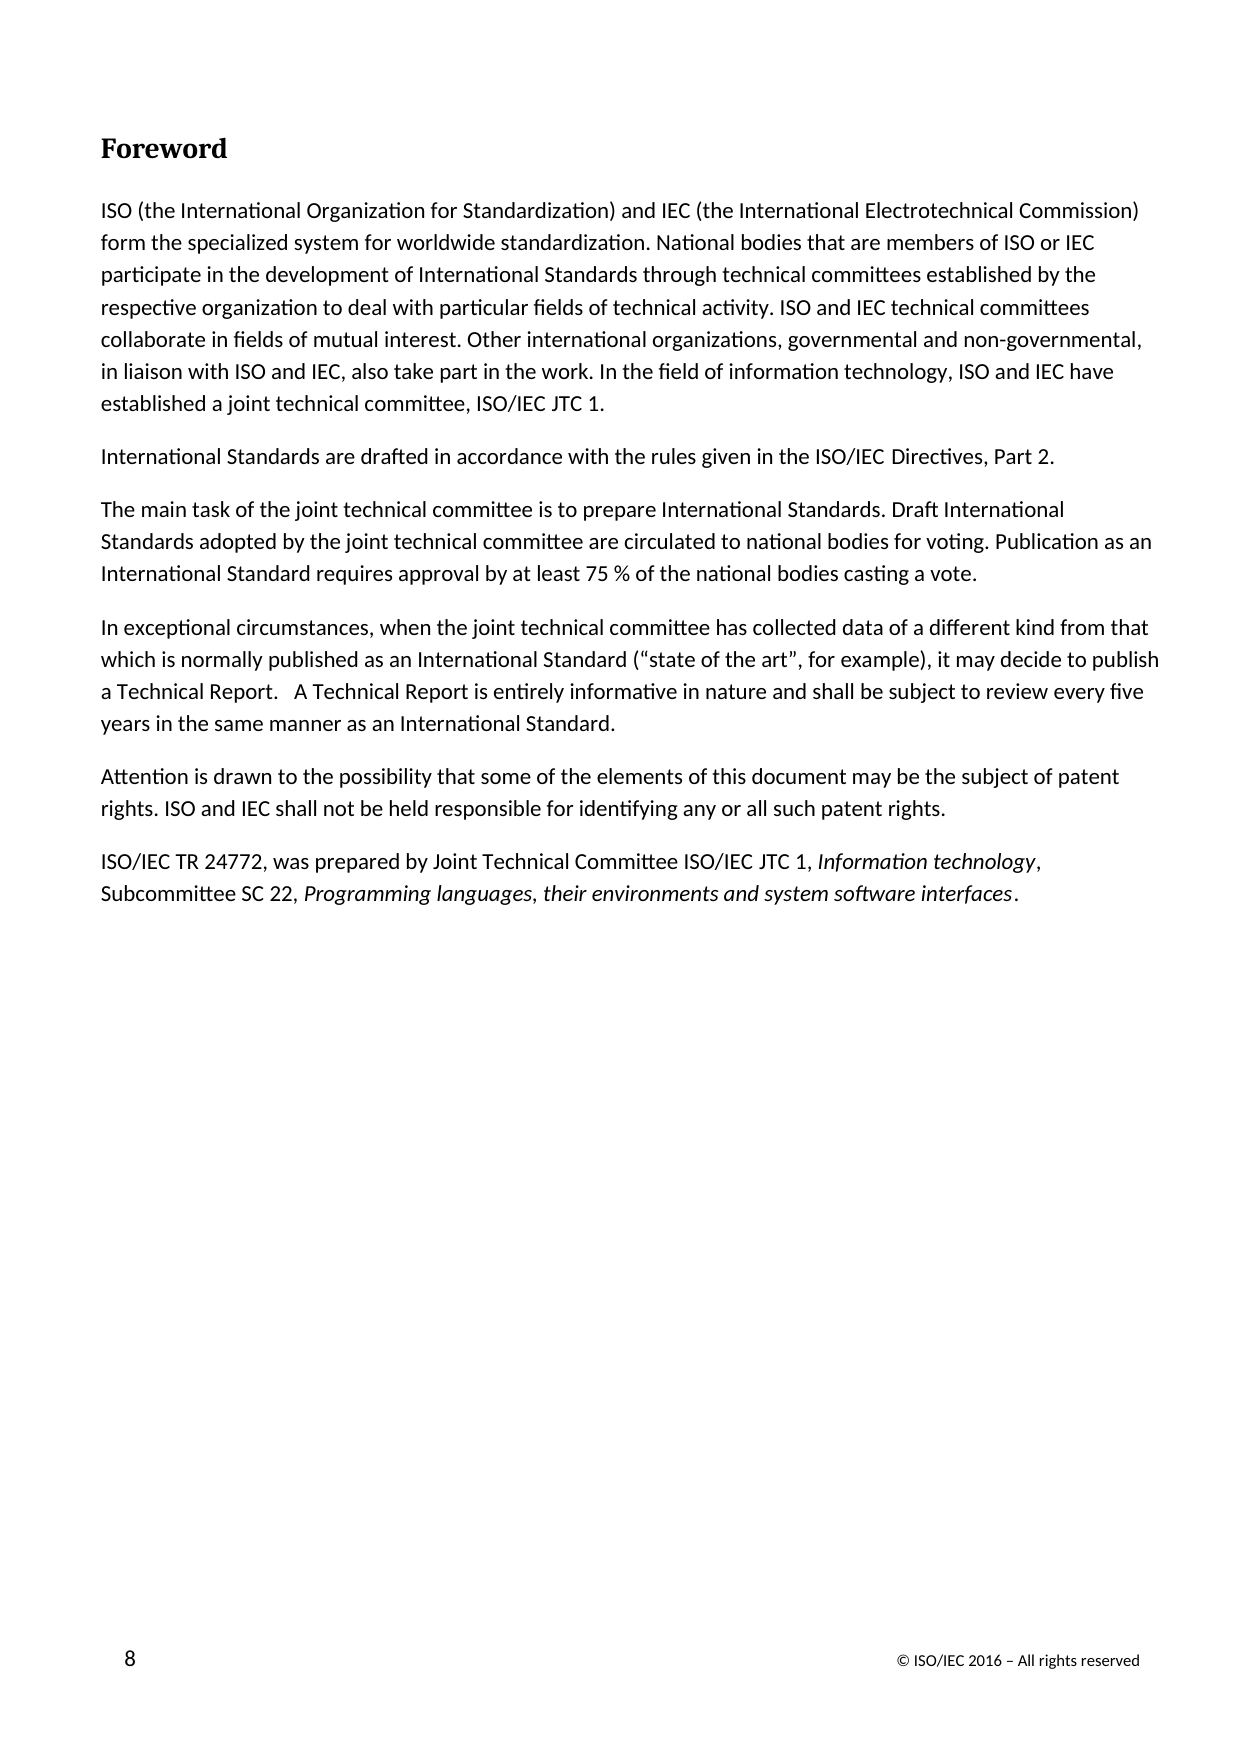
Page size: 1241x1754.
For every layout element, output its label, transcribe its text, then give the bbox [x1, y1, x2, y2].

text ISO (the International Organization for Standardization) and IEC (the International Electrotechnical Commission) form the specialized system for worldwide standardization. National bodies that are members of ISO or IEC participate in the development of International Standards through technical committees established by the respective organization to deal with particular fields of technical activity. ISO and IEC technical committees collaborate in fields of mutual interest. Other international organizations, governmental and non-governmental, in liaison with ISO and IEC, also take part in the work. In the field of information technology, ISO and IEC have established a joint technical committee, ISO/IEC JTC 1. [101, 196, 1164, 417]
text The main task of the joint technical committee is to prepare International Standards. Draft International Standards adopted by the joint technical committee are circulated to national bodies for voting. Publication as an International Standard requires approval by at least 75 % of the national bodies casting a vote. [101, 495, 1164, 588]
text Attention is drawn to the possibility that some of the elements of this document may be the subject of patent rights. ISO and IEC shall not be held responsible for identifying any or all such patent rights. [101, 762, 1164, 822]
text International Standards are drafted in accordance with the rules given in the ISO/IEC Directives, Part 2. [101, 442, 1164, 470]
text ISO/IEC TR 24772, was prepared by Joint Technical Committee ISO/IEC JTC 1, Information technology, Subcommittee SC 22, Programming languages, their environments and system software interfaces. [101, 847, 1164, 908]
text In exceptional circumstances, when the joint technical committee has collected data of a different kind from that which is normally published as an International Standard (“state of the art”, for example), it may decide to publish a Technical Report. A Technical Report is entirely informative in nature and shall be subject to review every five years in the same manner as an International Standard. [101, 613, 1164, 737]
subtitle Foreword [101, 132, 1164, 166]
